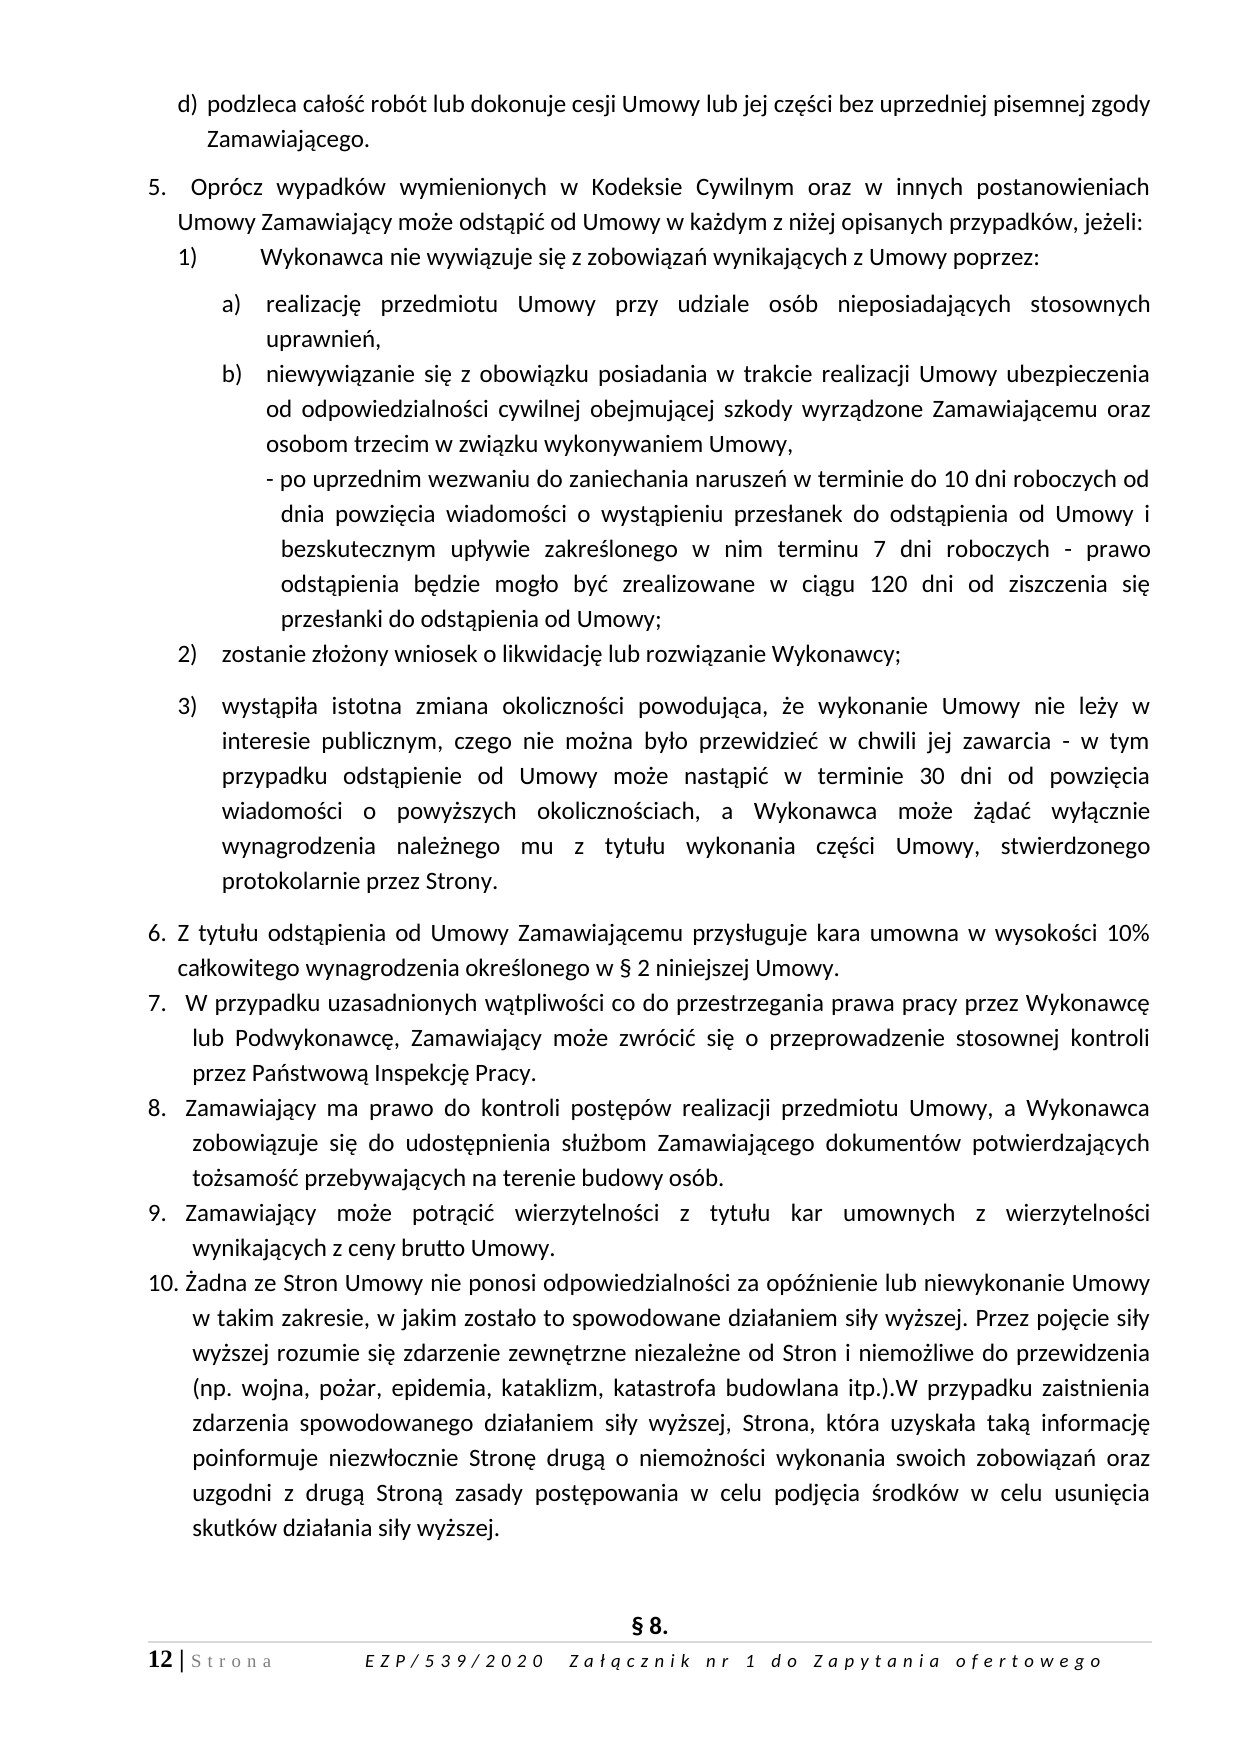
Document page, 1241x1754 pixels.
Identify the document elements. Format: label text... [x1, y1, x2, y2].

list podzleca całość robót lub dokonuje cesji Umowy lub jej części bez uprzedniej pisemnej zgody Zamawiającego. [177, 89, 1152, 154]
list Wykonawca nie wywiązuje się z zobowiązań wynikających z Umowy poprzez: [177, 241, 1152, 272]
list realizację przedmiotu Umowy przy udziale osób nieposiadających stosownych uprawnień, [222, 289, 1152, 354]
list zostanie złożony wniosek o likwidację lub rozwiązanie Wykonawcy; [177, 639, 1152, 669]
list Oprócz wypadków wymienionych w Kodeksie Cywilnym oraz w innych postanowieniach Umowy Zamawiający może odstąpić od Umowy w każdym z niżej opisanych przypadków, jeżeli: [148, 171, 1152, 237]
text § 8. [148, 1611, 1152, 1641]
list niewywiązanie się z obowiązku posiadania w trakcie realizacji Umowy ubezpieczenia od odpowiedzialności cywilnej obejmującej szkody wyrządzone Zamawiającemu oraz osobom trzecim w związku wykonywaniem Umowy, [222, 359, 1152, 459]
list Zamawiający ma prawo do kontroli postępów realizacji przedmiotu Umowy, a Wykonawca zobowiązuje się do udostępnienia służbom Zamawiającego dokumentów potwierdzających tożsamość przebywających na terenie budowy osób. [148, 1092, 1152, 1192]
list Zamawiający może potrącić wierzytelności z tytułu kar umownych z wierzytelności wynikających z ceny brutto Umowy. [148, 1197, 1152, 1262]
list Z tytułu odstąpienia od Umowy Zamawiającemu przysługuje kara umowna w wysokości 10% całkowitego wynagrodzenia określonego w § 2 niniejszej Umowy. [148, 917, 1152, 982]
list Żadna ze Stron Umowy nie ponosi odpowiedzialności za opóźnienie lub niewykonanie Umowy w takim zakresie, w jakim zostało to spowodowane działaniem siły wyższej. Przez pojęcie siły wyższej rozumie się zdarzenie zewnętrzne niezależne od Stron i niemożliwe do przewidzenia (np. wojna, pożar, epidemia, kataklizm, katastrofa budowlana itp.).W przypadku zaistnienia zdarzenia spowodowanego działaniem siły wyższej, Strona, która uzyskała taką informację poinformuje niezwłocznie Stronę drugą o niemożności wykonania swoich zobowiązań oraz uzgodni z drugą Stroną zasady postępowania w celu podjęcia środków w celu usunięcia skutków działania siły wyższej. [148, 1267, 1152, 1542]
text - po uprzednim wezwaniu do zaniechania naruszeń w terminie do 10 dni roboczych od dnia powzięcia wiadomości o wystąpieniu przesłanek do odstąpienia od Umowy i bezskutecznym upływie zakreślonego w nim terminu 7 dni roboczych - prawo odstąpienia będzie mogło być zrealizowane w ciągu 120 dni od ziszczenia się przesłanki do odstąpienia od Umowy; [266, 464, 1152, 634]
list wystąpiła istotna zmiana okoliczności powodująca, że wykonanie Umowy nie leży w interesie publicznym, czego nie można było przewidzieć w chwili jej zawarcia - w tym przypadku odstąpienie od Umowy może nastąpić w terminie 30 dni od powzięcia wiadomości o powyższych okolicznościach, a Wykonawca może żądać wyłącznie wynagrodzenia należnego mu z tytułu wykonania części Umowy, stwierdzonego protokolarnie przez Strony. [177, 690, 1152, 896]
list W przypadku uzasadnionych wątpliwości co do przestrzegania prawa pracy przez Wykonawcę lub Podwykonawcę, Zamawiający może zwrócić się o przeprowadzenie stosownej kontroli przez Państwową Inspekcję Pracy. [148, 987, 1152, 1087]
